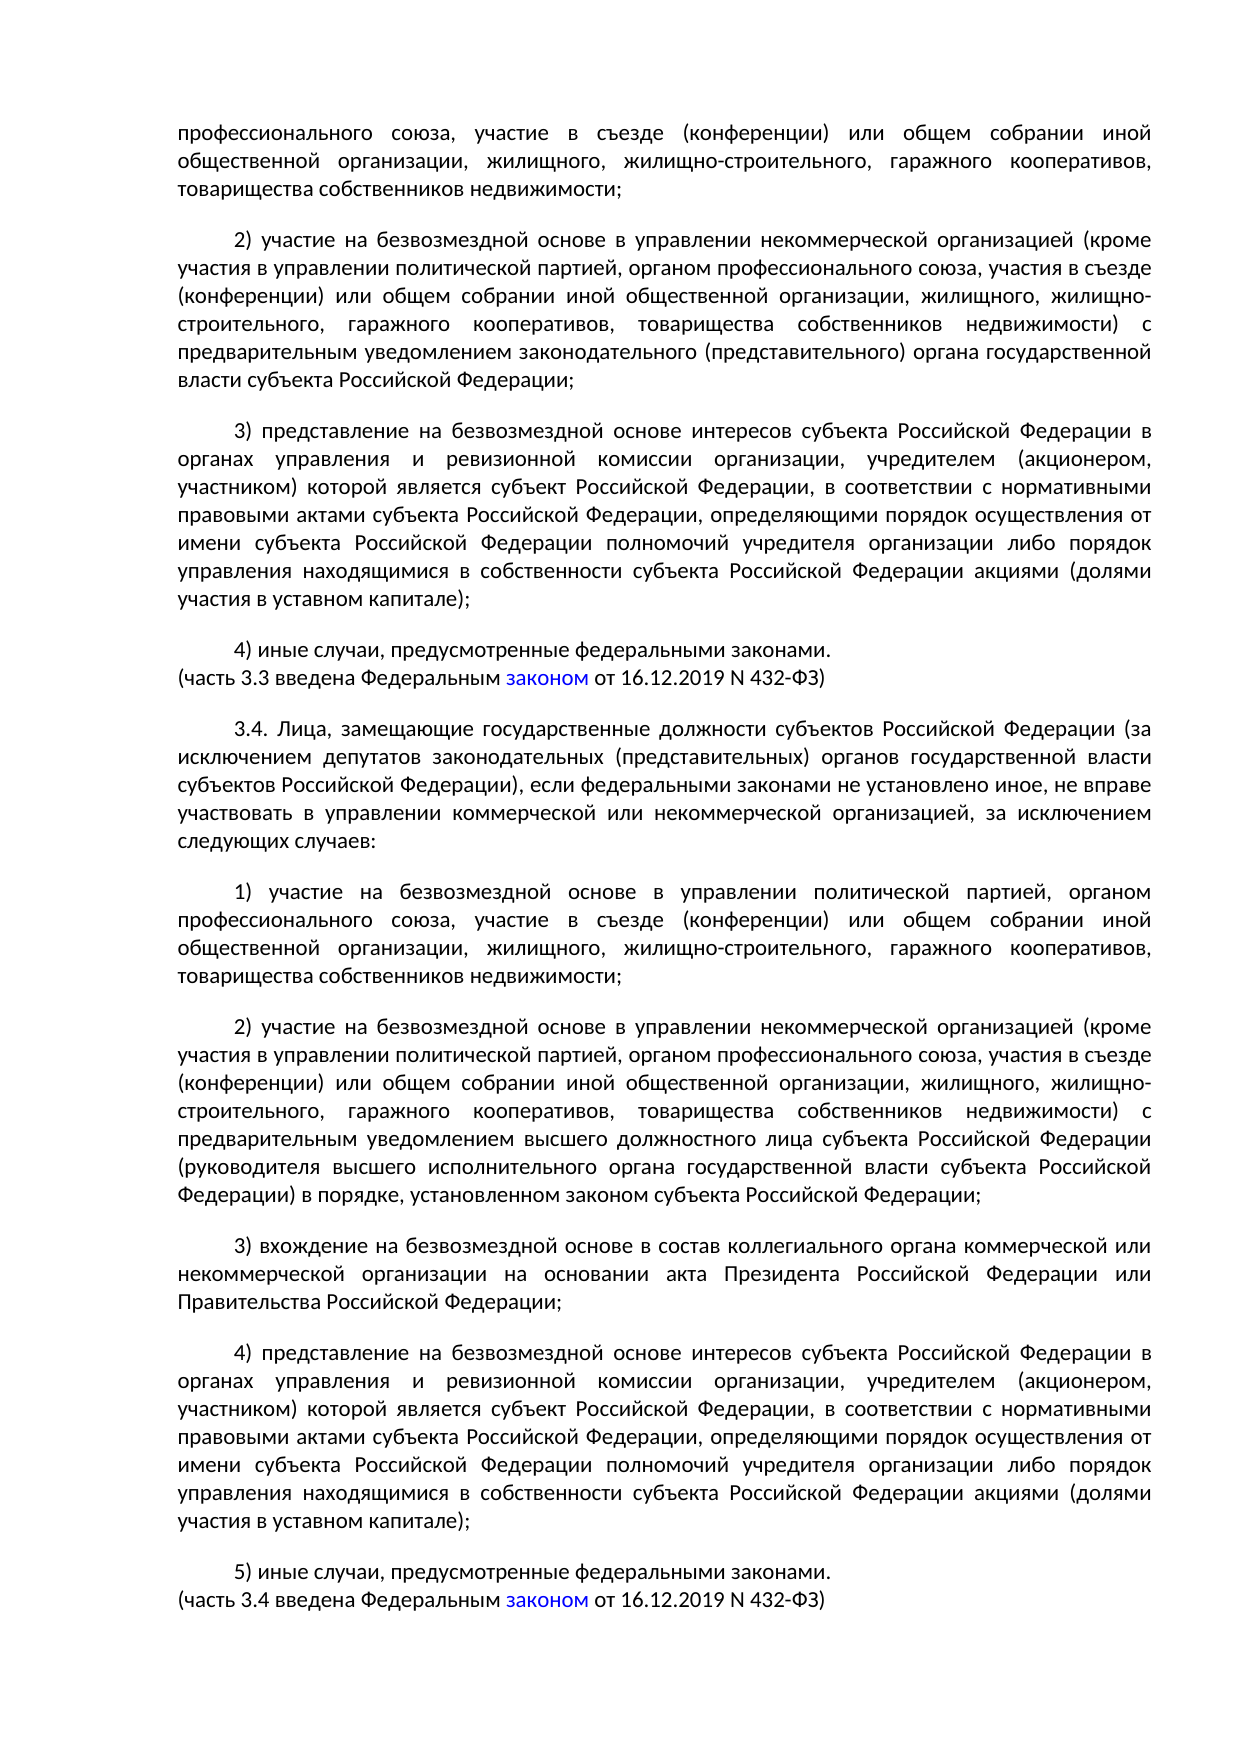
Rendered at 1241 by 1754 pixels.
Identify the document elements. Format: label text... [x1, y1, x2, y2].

text 3) представление на безвозмездной основе интересов субъекта Российской Федерации в органах управления и ревизионной комиссии организации, учредителем (акционером, участником) которой является субъект Российской Федерации, в соответствии с нормативными правовыми актами субъекта Российской Федерации, определяющими порядок осуществления от имени субъекта Российской Федерации полномочий учредителя организации либо порядок управления находящимися в собственности субъекта Российской Федерации акциями (долями участия в уставном капитале); [177, 416, 1152, 612]
text 3) вхождение на безвозмездной основе в состав коллегиального органа коммерческой или некоммерческой организации на основании акта Президента Российской Федерации или Правительства Российской Федерации; [177, 1231, 1152, 1315]
text 4) представление на безвозмездной основе интересов субъекта Российской Федерации в органах управления и ревизионной комиссии организации, учредителем (акционером, участником) которой является субъект Российской Федерации, в соответствии с нормативными правовыми актами субъекта Российской Федерации, определяющими порядок осуществления от имени субъекта Российской Федерации полномочий учредителя организации либо порядок управления находящимися в собственности субъекта Российской Федерации акциями (долями участия в уставном капитале); [177, 1338, 1152, 1534]
text 2) участие на безвозмездной основе в управлении некоммерческой организацией (кроме участия в управлении политической партией, органом профессионального союза, участия в съезде (конференции) или общем собрании иной общественной организации, жилищного, жилищно-строительного, гаражного кооперативов, товарищества собственников недвижимости) с предварительным уведомлением законодательного (представительного) органа государственной власти субъекта Российской Федерации; [177, 225, 1152, 393]
text (часть 3.4 введена Федеральным законом от 16.12.2019 N 432-ФЗ) [177, 1585, 1152, 1613]
text 2) участие на безвозмездной основе в управлении некоммерческой организацией (кроме участия в управлении политической партией, органом профессионального союза, участия в съезде (конференции) или общем собрании иной общественной организации, жилищного, жилищно-строительного, гаражного кооперативов, товарищества собственников недвижимости) с предварительным уведомлением высшего должностного лица субъекта Российской Федерации (руководителя высшего исполнительного органа государственной власти субъекта Российской Федерации) в порядке, установленном законом субъекта Российской Федерации; [177, 1012, 1152, 1208]
text 4) иные случаи, предусмотренные федеральными законами. [177, 635, 1152, 663]
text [177, 118, 1152, 202]
text (часть 3.3 введена Федеральным законом от 16.12.2019 N 432-ФЗ) [177, 663, 1152, 691]
text 5) иные случаи, предусмотренные федеральными законами. [177, 1557, 1152, 1585]
text 3.4. Лица, замещающие государственные должности субъектов Российской Федерации (за исключением депутатов законодательных (представительных) органов государственной власти субъектов Российской Федерации), если федеральными законами не установлено иное, не вправе участвовать в управлении коммерческой или некоммерческой организацией, за исключением следующих случаев: [177, 714, 1152, 854]
